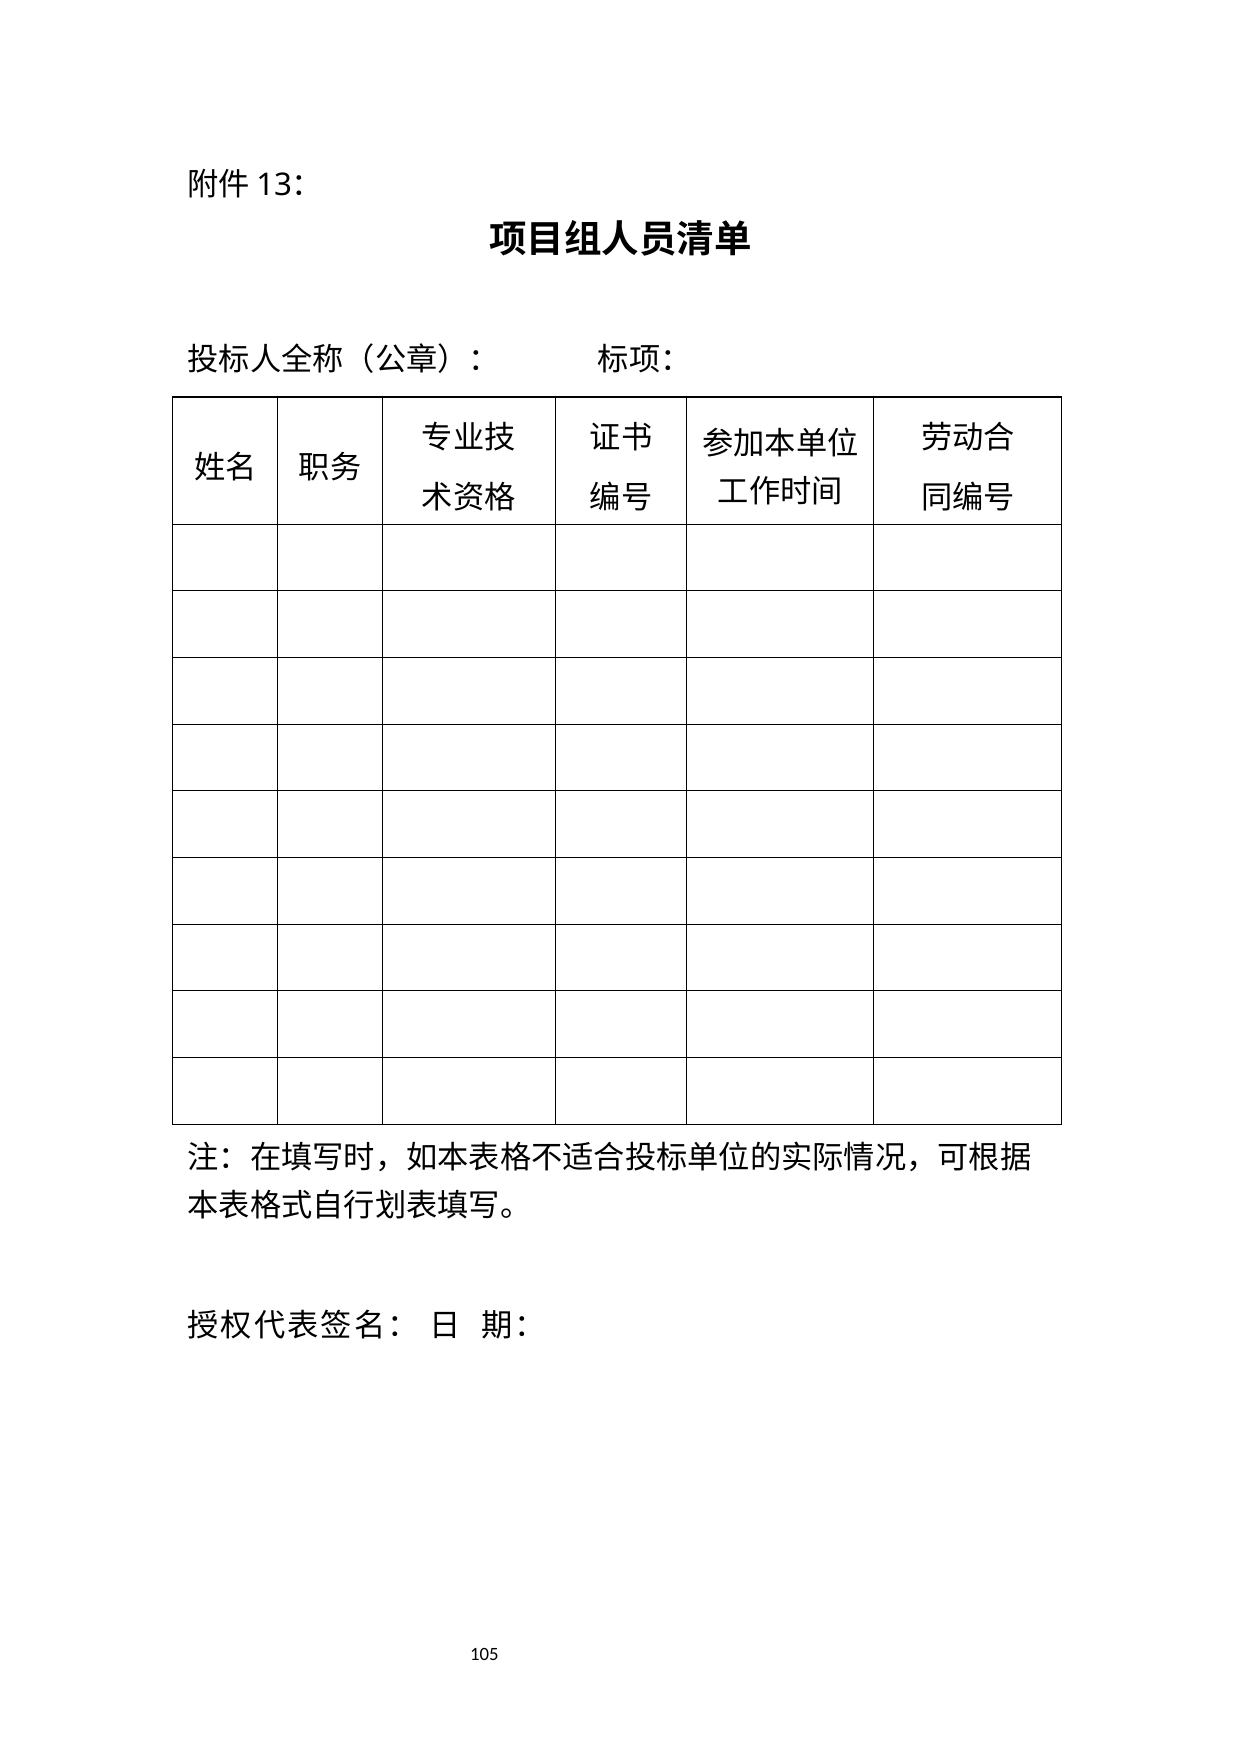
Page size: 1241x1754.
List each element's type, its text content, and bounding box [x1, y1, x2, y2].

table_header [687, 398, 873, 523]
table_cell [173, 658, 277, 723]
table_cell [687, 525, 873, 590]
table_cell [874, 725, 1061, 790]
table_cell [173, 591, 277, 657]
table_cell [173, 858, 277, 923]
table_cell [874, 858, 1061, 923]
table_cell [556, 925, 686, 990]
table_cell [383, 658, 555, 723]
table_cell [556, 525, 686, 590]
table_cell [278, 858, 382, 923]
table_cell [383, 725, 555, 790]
text 注：在填写时，如本表格不适合投标单位的实际情况，可根据本表格式自行划表填写。 [187, 1130, 1053, 1226]
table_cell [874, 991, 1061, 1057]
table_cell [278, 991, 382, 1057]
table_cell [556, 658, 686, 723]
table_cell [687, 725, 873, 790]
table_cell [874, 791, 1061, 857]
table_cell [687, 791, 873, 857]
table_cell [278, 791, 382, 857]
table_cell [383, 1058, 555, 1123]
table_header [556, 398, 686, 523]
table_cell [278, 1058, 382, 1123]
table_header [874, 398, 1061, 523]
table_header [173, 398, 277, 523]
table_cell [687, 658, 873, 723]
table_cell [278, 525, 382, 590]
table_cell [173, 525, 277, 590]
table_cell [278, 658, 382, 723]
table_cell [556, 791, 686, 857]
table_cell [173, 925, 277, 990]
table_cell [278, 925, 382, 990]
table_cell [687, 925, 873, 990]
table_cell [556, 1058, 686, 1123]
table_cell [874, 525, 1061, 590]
text 投标人全称（公章）： 标项： [187, 334, 1053, 380]
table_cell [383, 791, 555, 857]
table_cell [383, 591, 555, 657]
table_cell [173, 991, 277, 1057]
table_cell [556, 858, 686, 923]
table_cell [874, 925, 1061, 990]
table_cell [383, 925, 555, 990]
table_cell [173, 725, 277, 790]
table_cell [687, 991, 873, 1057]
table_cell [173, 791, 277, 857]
text 附件13： [187, 159, 1053, 204]
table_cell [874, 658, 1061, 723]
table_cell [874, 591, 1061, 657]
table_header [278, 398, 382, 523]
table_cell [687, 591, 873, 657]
text 项目组人员清单 [187, 209, 1053, 264]
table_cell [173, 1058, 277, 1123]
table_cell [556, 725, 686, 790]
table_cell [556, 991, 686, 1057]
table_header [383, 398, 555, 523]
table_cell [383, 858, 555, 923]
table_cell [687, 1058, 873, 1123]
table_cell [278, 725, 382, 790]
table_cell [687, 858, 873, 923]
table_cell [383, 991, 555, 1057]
text 授权代表签名： 日 期： [187, 1298, 1053, 1346]
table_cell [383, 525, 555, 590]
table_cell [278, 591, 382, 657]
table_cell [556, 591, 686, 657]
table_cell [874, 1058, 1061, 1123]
